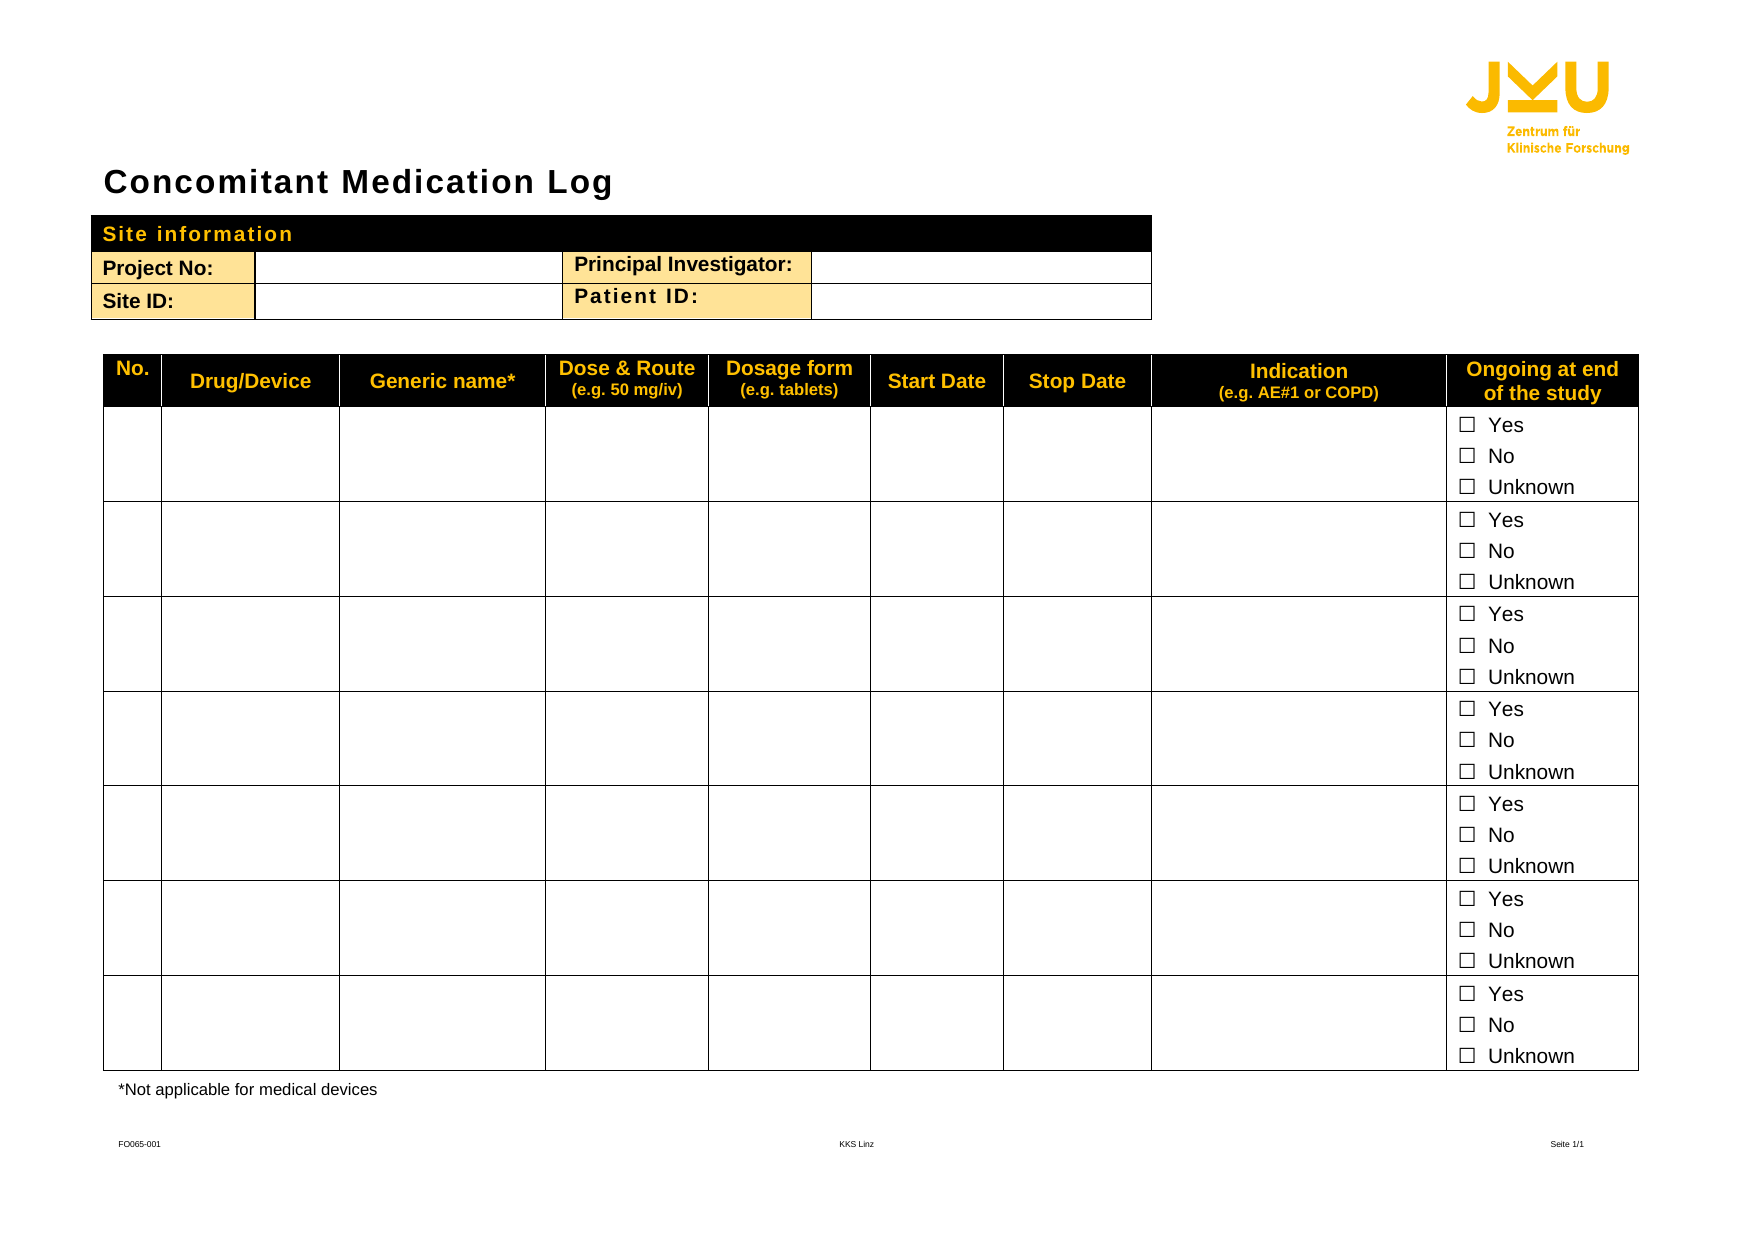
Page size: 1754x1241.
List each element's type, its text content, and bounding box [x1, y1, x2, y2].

table_cell [709, 881, 870, 975]
table_cell [871, 502, 1003, 596]
table_cell [709, 502, 870, 596]
table_cell Site ID: [92, 284, 254, 318]
table_cell [1004, 502, 1151, 596]
table_cell [1152, 976, 1446, 1070]
table_cell Yes No Unknown [1447, 976, 1638, 1070]
table_cell [871, 881, 1003, 975]
table_cell Yes No Unknown [1447, 407, 1638, 501]
table_cell [546, 976, 708, 1070]
table_cell [1004, 407, 1151, 501]
table_cell [162, 881, 339, 975]
table_cell [1004, 976, 1151, 1070]
table_cell [1004, 786, 1151, 880]
table_cell [104, 407, 161, 501]
table_cell [709, 407, 870, 501]
table_header Dosage form (e.g. tablets) [709, 355, 870, 406]
table_cell [546, 786, 708, 880]
table_header Site information [92, 216, 562, 251]
table_header Drug/Device [162, 355, 339, 406]
table_cell [104, 502, 161, 596]
table_cell [546, 407, 708, 501]
text *Not applicable for medical devices [118, 1071, 1609, 1102]
table_cell [546, 881, 708, 975]
table_cell Yes No Unknown [1447, 502, 1638, 596]
table_cell [256, 252, 562, 283]
table_cell [1152, 502, 1446, 596]
table_cell [1004, 597, 1151, 691]
table_cell [340, 786, 545, 880]
table_cell [1152, 692, 1446, 785]
table_cell Principal Investigator: [563, 252, 811, 283]
table_cell [104, 597, 161, 691]
table_header Ongoing at end of the study [1447, 355, 1638, 406]
table_cell [162, 976, 339, 1070]
table_header Start Date [871, 355, 1003, 406]
table_header No. [104, 355, 161, 406]
table_cell Patient ID: [563, 284, 811, 318]
table_cell [340, 976, 545, 1070]
table_cell [162, 597, 339, 691]
table_cell Yes No Unknown [1447, 692, 1638, 785]
table_cell [1152, 786, 1446, 880]
table_cell Yes No Unknown [1447, 597, 1638, 691]
table_header Indication (e.g. AE#1 or COPD) [1152, 355, 1446, 406]
table_header [812, 216, 1151, 251]
table_cell Project No: [92, 252, 254, 283]
table_cell [871, 407, 1003, 501]
table_cell [162, 407, 339, 501]
table_cell [1152, 597, 1446, 691]
table_cell [871, 597, 1003, 691]
table_cell [871, 976, 1003, 1070]
table_cell [162, 502, 339, 596]
table_cell [340, 502, 545, 596]
table_cell Yes No Unknown [1447, 786, 1638, 880]
table_cell [812, 284, 1151, 318]
table_cell [104, 976, 161, 1070]
table_cell [104, 692, 161, 785]
table_cell [709, 976, 870, 1070]
table_cell [256, 284, 562, 318]
table_cell [104, 881, 161, 975]
table_cell [340, 692, 545, 785]
table_cell [709, 786, 870, 880]
table_cell [340, 407, 545, 501]
table_cell [1004, 881, 1151, 975]
table_cell Yes No Unknown [1447, 881, 1638, 975]
table_cell [1152, 407, 1446, 501]
table_cell [104, 786, 161, 880]
table_cell [871, 692, 1003, 785]
table_cell [709, 597, 870, 691]
table_cell [340, 597, 545, 691]
table_header Stop Date [1004, 355, 1151, 406]
table_cell [546, 597, 708, 691]
table_cell [1152, 881, 1446, 975]
table_cell [709, 692, 870, 785]
table_cell [871, 786, 1003, 880]
table_cell [340, 881, 545, 975]
table_cell [1004, 692, 1151, 785]
table_header Dose & Route (e.g. 50 mg/iv) [546, 355, 708, 406]
table_cell [546, 502, 708, 596]
table_header [563, 216, 811, 251]
table_cell [546, 692, 708, 785]
text Concomitant Medication Log [103, 162, 1609, 201]
table_header Generic name* [340, 355, 545, 406]
table_cell [162, 692, 339, 785]
table_cell [812, 252, 1151, 283]
table_cell [162, 786, 339, 880]
